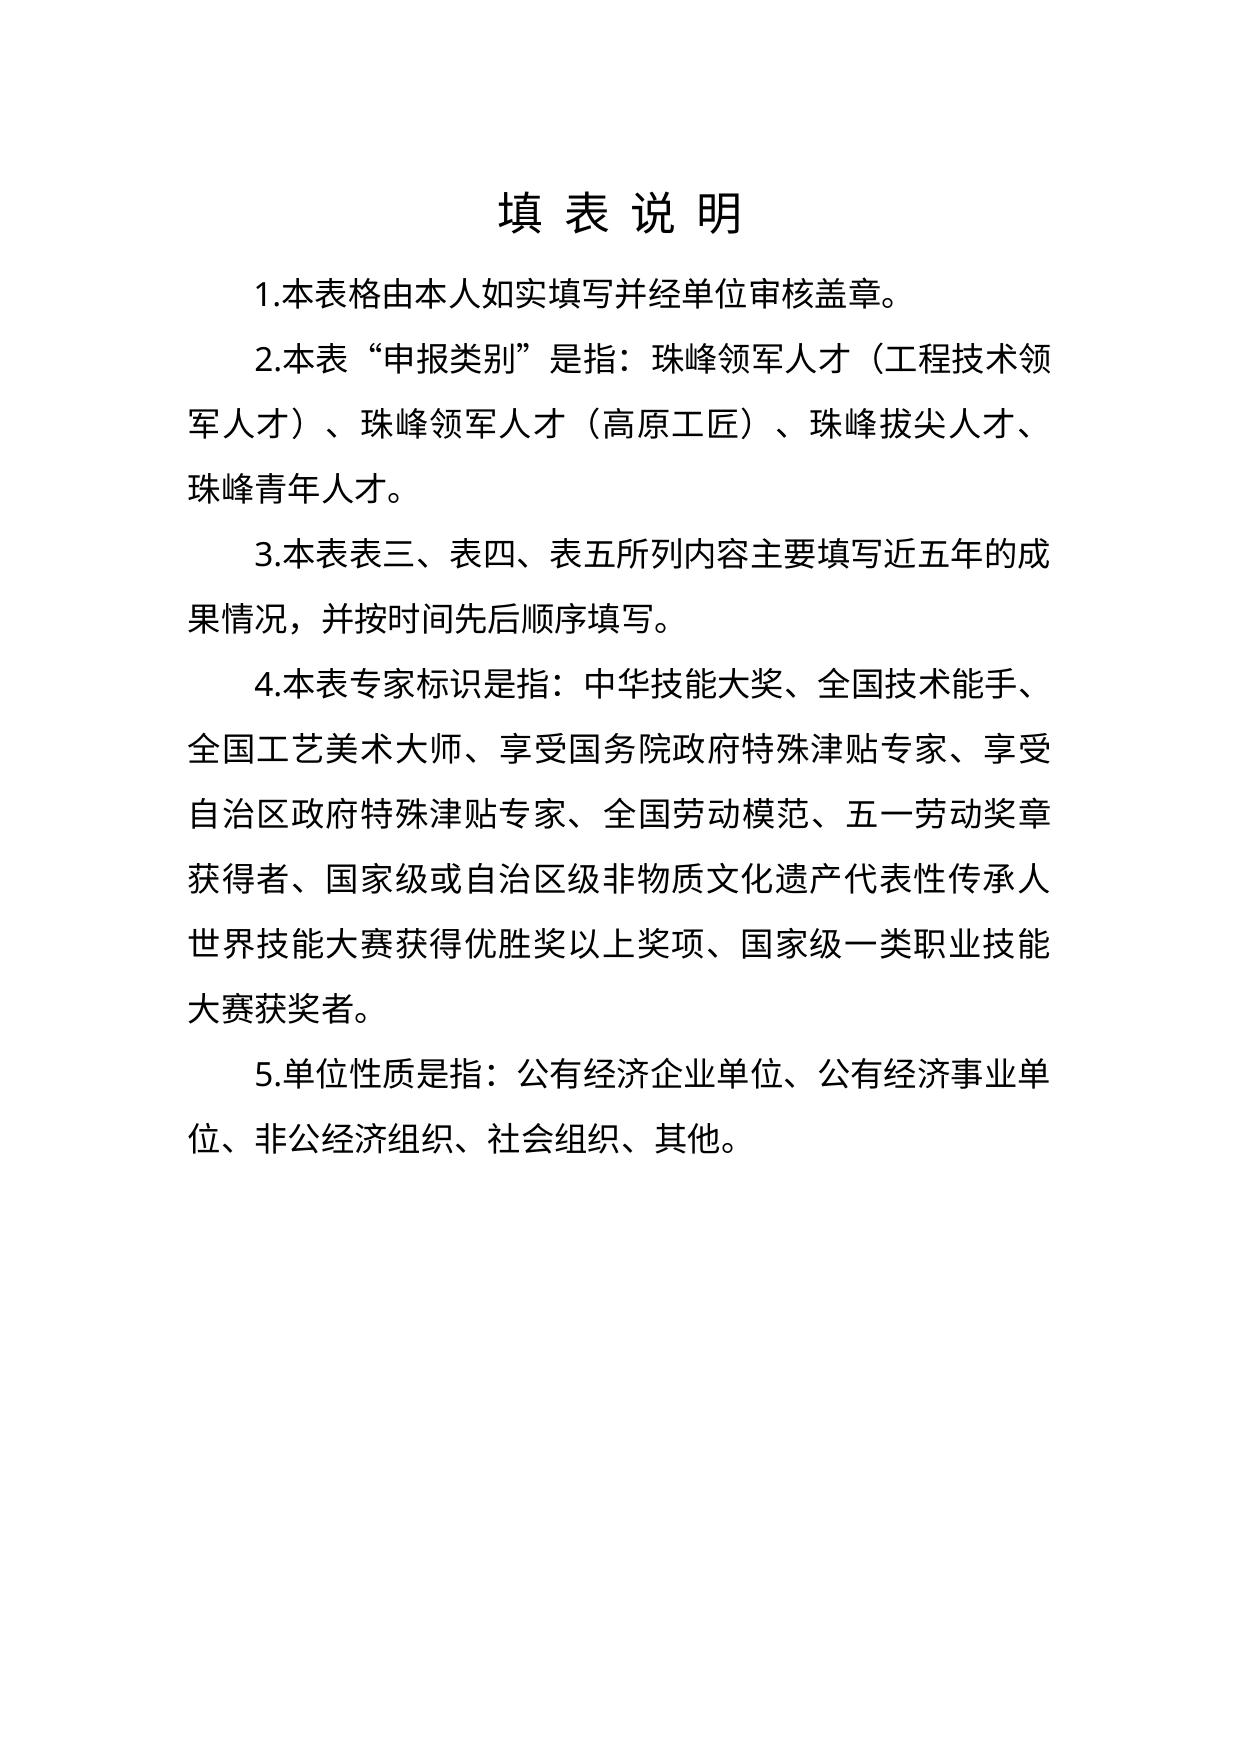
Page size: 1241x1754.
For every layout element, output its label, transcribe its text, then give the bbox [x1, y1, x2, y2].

text 1.本表格由本人如实填写并经单位审核盖章。 [253, 259, 1053, 324]
text 填 表 说 明 [187, 162, 1053, 259]
text 4.本表专家标识是指：中华技能大奖、全国技术能手、全国工艺美术大师、享受国务院政府特殊津贴专家、享受自治区政府特殊津贴专家、全国劳动模范、五一劳动奖章获得者、国家级或自治区级非物质文化遗产代表性传承人、世界技能大赛获得优胜奖以上奖项、国家级一类职业技能大赛获奖者。 [187, 649, 1053, 1039]
text 2.本表“申报类别”是指：珠峰领军人才（工程技术领军人才）、珠峰领军人才（高原工匠）、珠峰拔尖人才、珠峰青年人才。 [187, 324, 1053, 519]
text 3.本表表三、表四、表五所列内容主要填写近五年的成果情况，并按时间先后顺序填写。 [187, 519, 1053, 649]
text 5.单位性质是指：公有经济企业单位、公有经济事业单位、非公经济组织、社会组织、其他。 [187, 1039, 1053, 1169]
